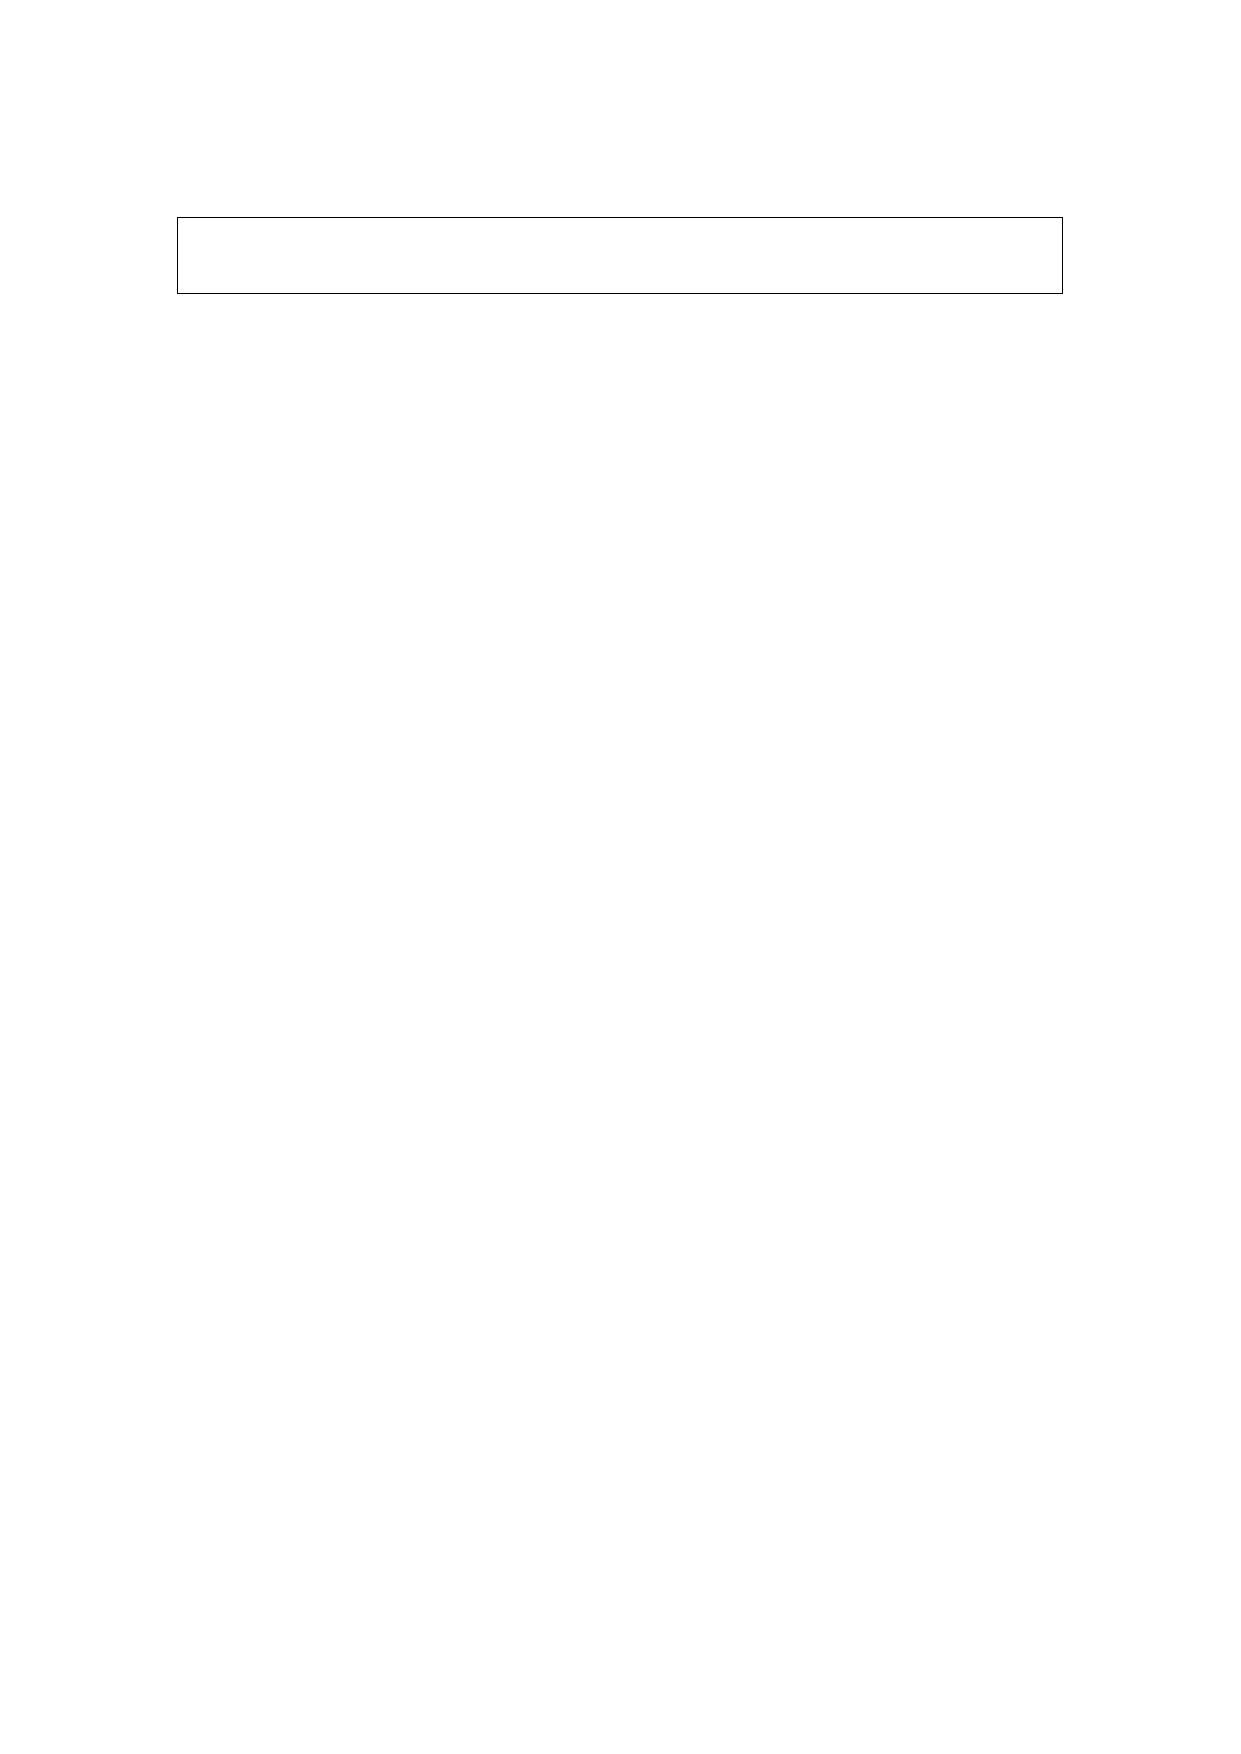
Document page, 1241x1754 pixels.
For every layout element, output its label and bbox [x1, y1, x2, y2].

table_header [178, 218, 1062, 293]
